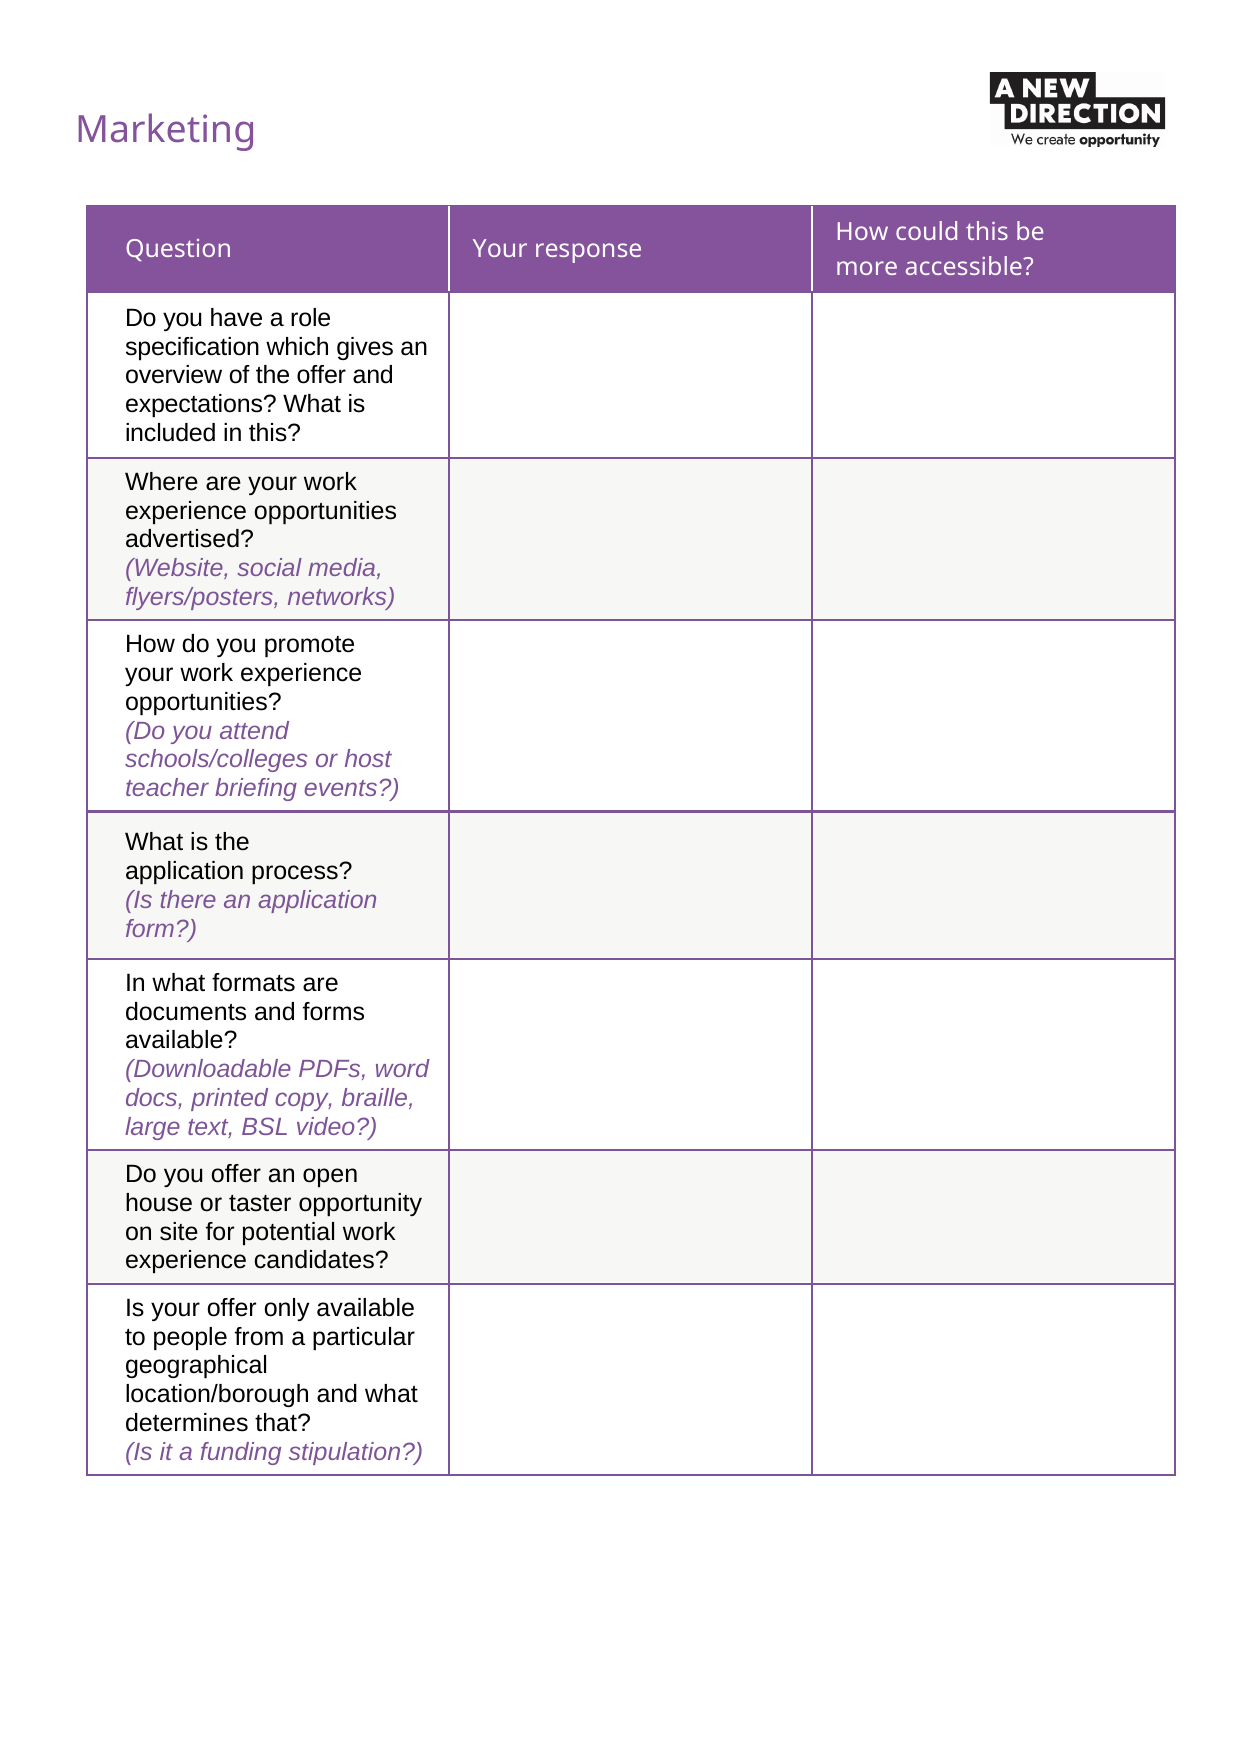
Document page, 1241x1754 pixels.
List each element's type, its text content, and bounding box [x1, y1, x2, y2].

table_cell [813, 621, 1174, 810]
text Marketing [75, 103, 1165, 154]
table_cell [450, 960, 811, 1149]
table_cell [813, 1285, 1174, 1474]
table_header How could this be more accessible? [813, 206, 1174, 291]
table_cell [813, 459, 1174, 619]
table_cell Do you have a role specification which gives an overview of the offer and expectations? What is included in this? [88, 293, 448, 457]
picture [988, 72, 1166, 147]
table_cell [450, 621, 811, 810]
table_cell [813, 813, 1174, 957]
table_cell [813, 1151, 1174, 1282]
table_cell What is the application process? (Is there an application form?) [88, 813, 448, 957]
table_cell [450, 459, 811, 619]
table_cell Is your offer only available to people from a particular geographical location/borough and what determines that? (Is it a funding stipulation?) [88, 1285, 448, 1474]
table_cell [450, 813, 811, 957]
table_cell Where are your work experience opportunities advertised? (Website, social media, flyers/posters, networks) [88, 459, 448, 619]
table_header Your response [450, 206, 811, 291]
table_header Question [87, 206, 448, 291]
table_cell [813, 960, 1174, 1149]
table_cell [450, 293, 811, 457]
table_cell How do you promote your work experience opportunities? (Do you attend schools/colleges or host teacher briefing events?) [88, 621, 448, 810]
table_cell In what formats are documents and forms available? (Downloadable PDFs, word docs, printed copy, braille, large text, BSL video?) [88, 960, 448, 1149]
table_cell Do you offer an open house or taster opportunity on site for potential work experience candidates? [88, 1151, 448, 1282]
table_cell [450, 1285, 811, 1474]
table_cell [450, 1151, 811, 1282]
table_cell [813, 293, 1174, 457]
